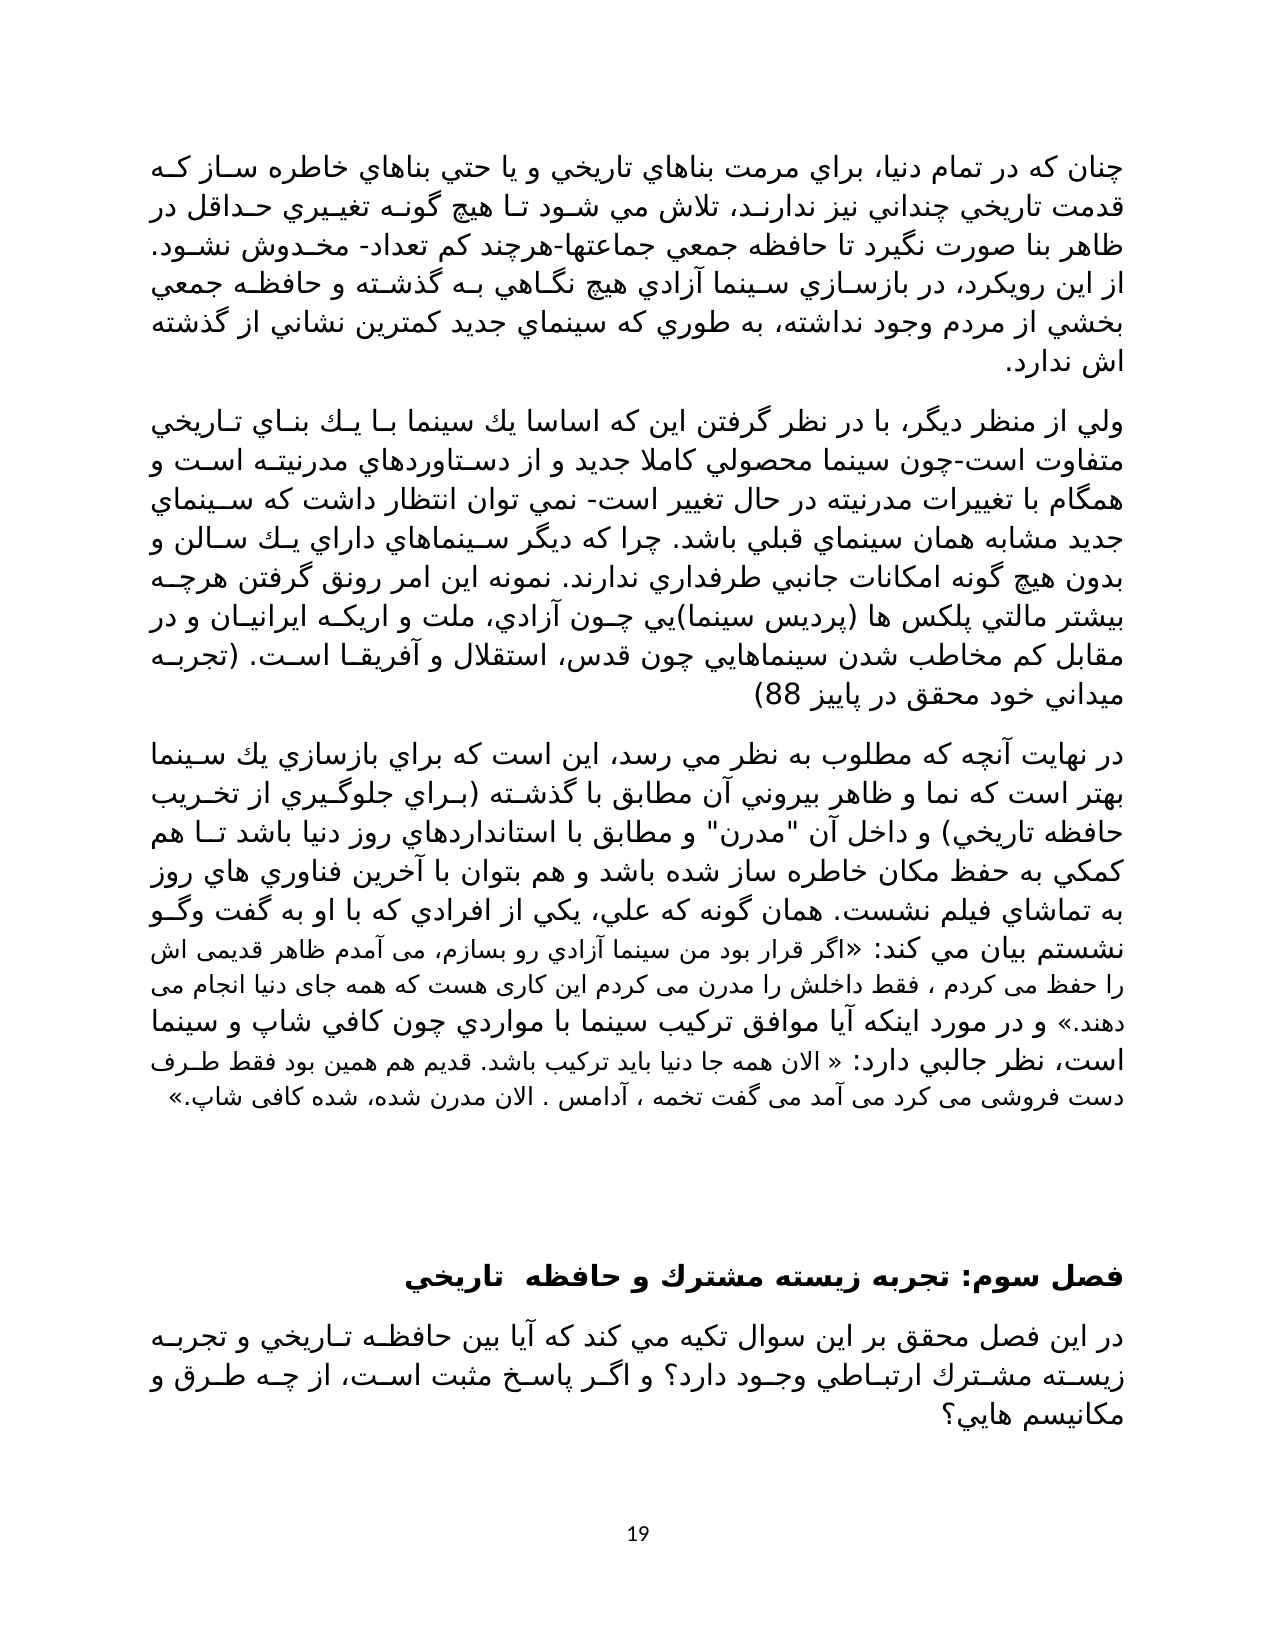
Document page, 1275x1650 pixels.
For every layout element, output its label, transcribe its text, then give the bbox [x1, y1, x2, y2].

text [150, 150, 1125, 379]
text فصل سوم: تجربه زيسته مشترك و حافظه تاريخي [150, 1259, 1125, 1293]
text ولي از منظر ديگر، با در نظر گرفتن اين كه اساسا يك سينما با يك بناي تاريخي متفاوت است-چون سينما محصولي كاملا جديد و از دستاوردهاي مدرنيته است و همگام با تغييرات مدرنيته در حال تغيير است- نمي توان انتظار داشت كه سينماي جديد مشابه همان سينماي قبلي باشد. چرا كه ديگر سينماهاي داراي يك سالن و بدون هيچ گونه امكانات جانبي طرفداري ندارند. نمونه اين امر رونق گرفتن هرچه بيشتر مالتي پلكس ها (پرديس سينما)يي چون آزادي، ملت و اريكه ايرانيان و در مقابل كم مخاطب شدن سينماهايي چون قدس، استقلال و آفريقا است. (تجربه ميداني خود محقق در پاييز 88) [150, 404, 1125, 711]
text در نهايت آنچه كه مطلوب به نظر مي رسد، اين است كه براي بازسازي يك سينما بهتر است كه نما و ظاهر بيروني آن مطابق با گذشته (براي جلوگيري از تخريب حافظه تاريخي) و داخل آن "مدرن" و مطابق با استانداردهاي روز دنيا باشد تا هم كمكي به حفظ مكان خاطره ساز شده باشد و هم بتوان با آخرين فناوري هاي روز به تماشاي فيلم نشست. همان گونه كه علي، يكي از افرادي كه با او به گفت وگو نشستم بيان مي كند: «اگر قرار بود من سينما آزادي رو بسازم، می آمدم ظاهر قديمی اش را حفظ می کردم ، فقط داخلش را مدرن می کردم اين کاری هست که همه جای دنيا انجام می دهند.» و در مورد اينكه آيا موافق تركيب سينما با مواردي چون كافي شاپ و سينما است، نظر جالبي دارد: « الان همه جا دنيا بايد ترکيب باشد. قديم هم همين بود فقط طرف دست فروشی می کرد می آمد می گفت تخمه ، آدامس . الان مدرن شده، شده کافی شاپ.» [150, 737, 1125, 1111]
text در اين فصل محقق بر اين سوال تكيه مي كند كه آيا بين حافظه تاريخي و تجربه زيسته مشترك ارتباطي وجود دارد؟ و اگر پاسخ مثبت است، از چه طرق و مكانيسم هايي؟ [150, 1319, 1125, 1431]
